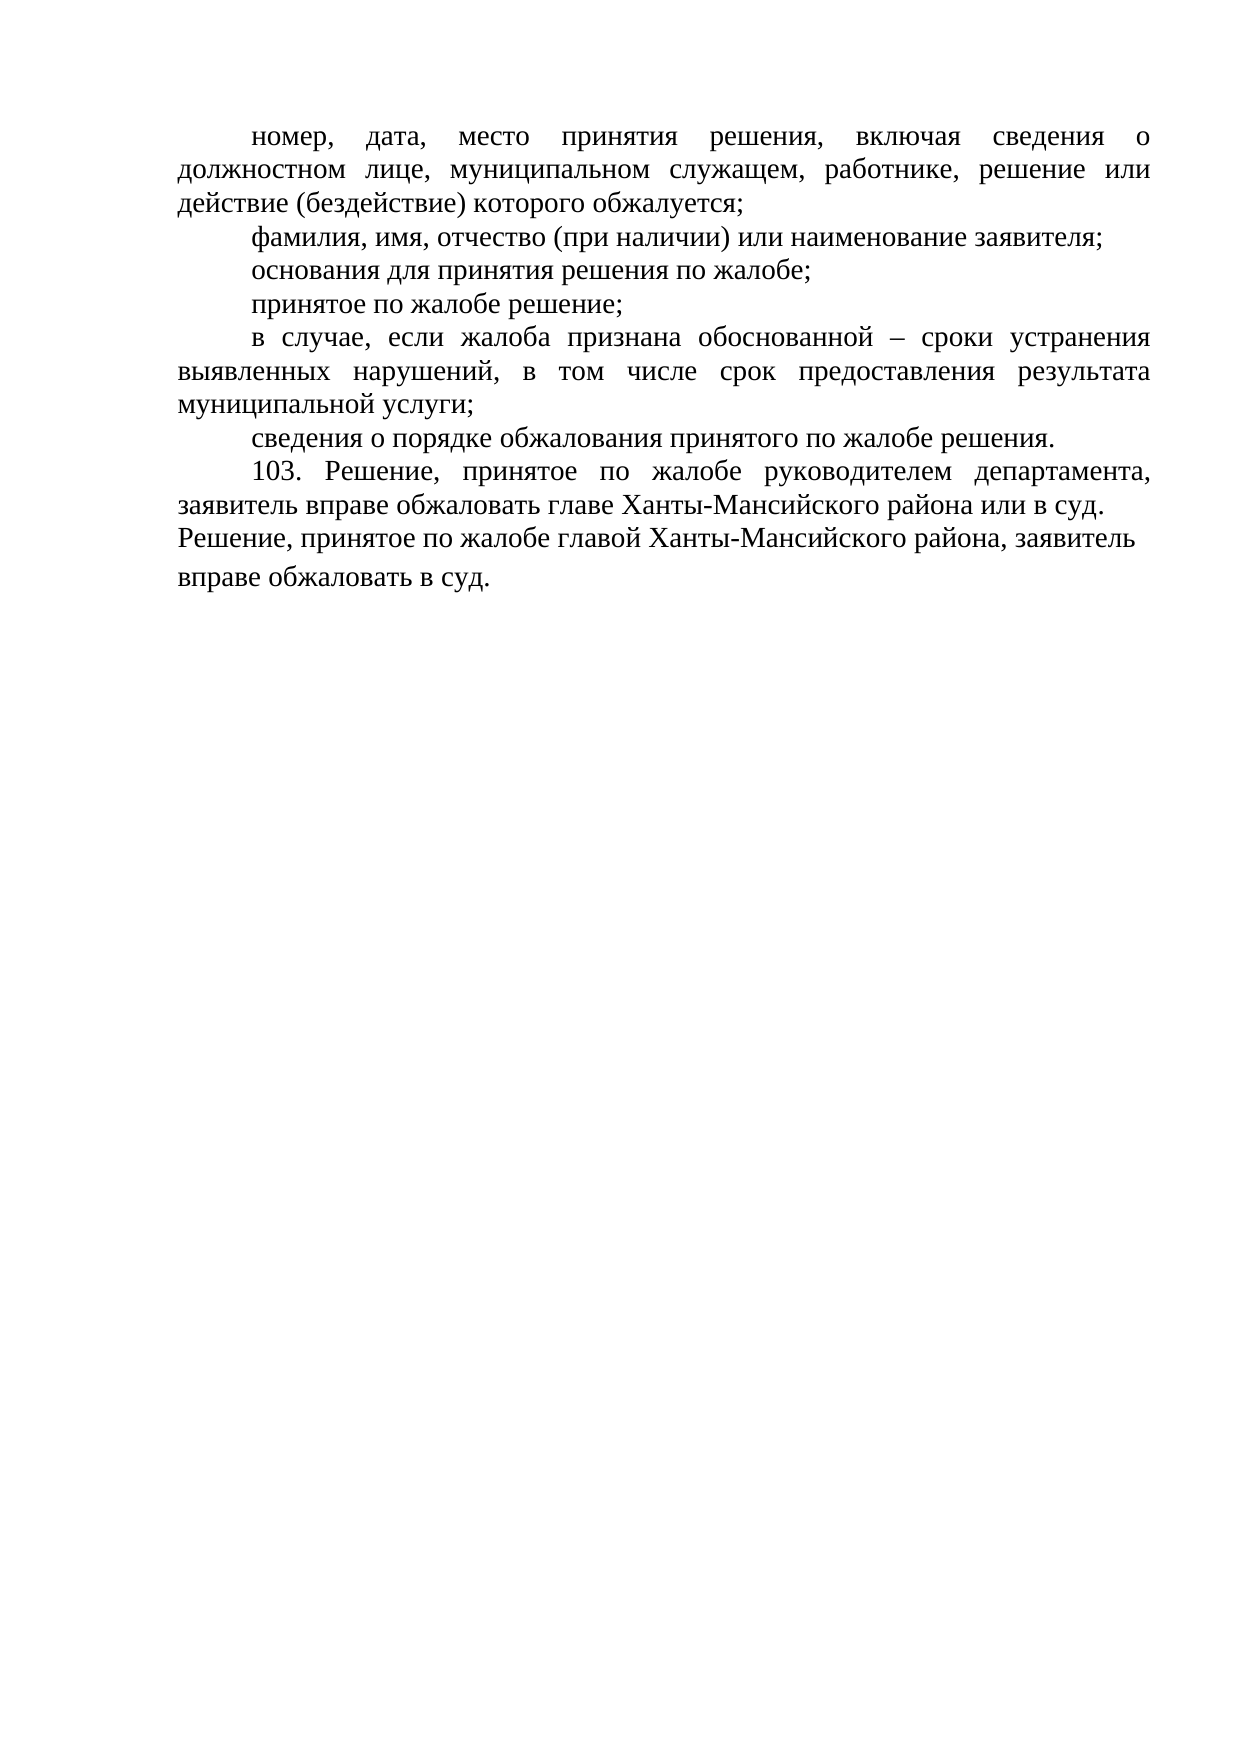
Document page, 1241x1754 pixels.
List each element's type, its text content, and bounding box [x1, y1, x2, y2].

text сведения о порядке обжалования принятого по жалобе решения. [177, 420, 1152, 453]
text основания для принятия решения по жалобе; [177, 252, 1152, 286]
text номер, дата, место принятия решения, включая сведения о должностном лице, муниципальном служащем, работнике, решение или действие (бездействие) которого обжалуется; [177, 118, 1152, 219]
text Решение, принятое по жалобе главой Ханты-Мансийского района, заявитель вправе обжаловать в суд. [177, 521, 1152, 593]
text принятое по жалобе решение; [177, 286, 1152, 319]
text 103. Решение, принятое по жалобе руководителем департамента, заявитель вправе обжаловать главе Ханты-Мансийского района или в суд. [177, 453, 1152, 521]
text в случае, если жалоба признана обоснованной – сроки устранения выявленных нарушений, в том числе срок предоставления результата муниципальной услуги; [177, 319, 1152, 420]
text фамилия, имя, отчество (при наличии) или наименование заявителя; [177, 219, 1152, 252]
